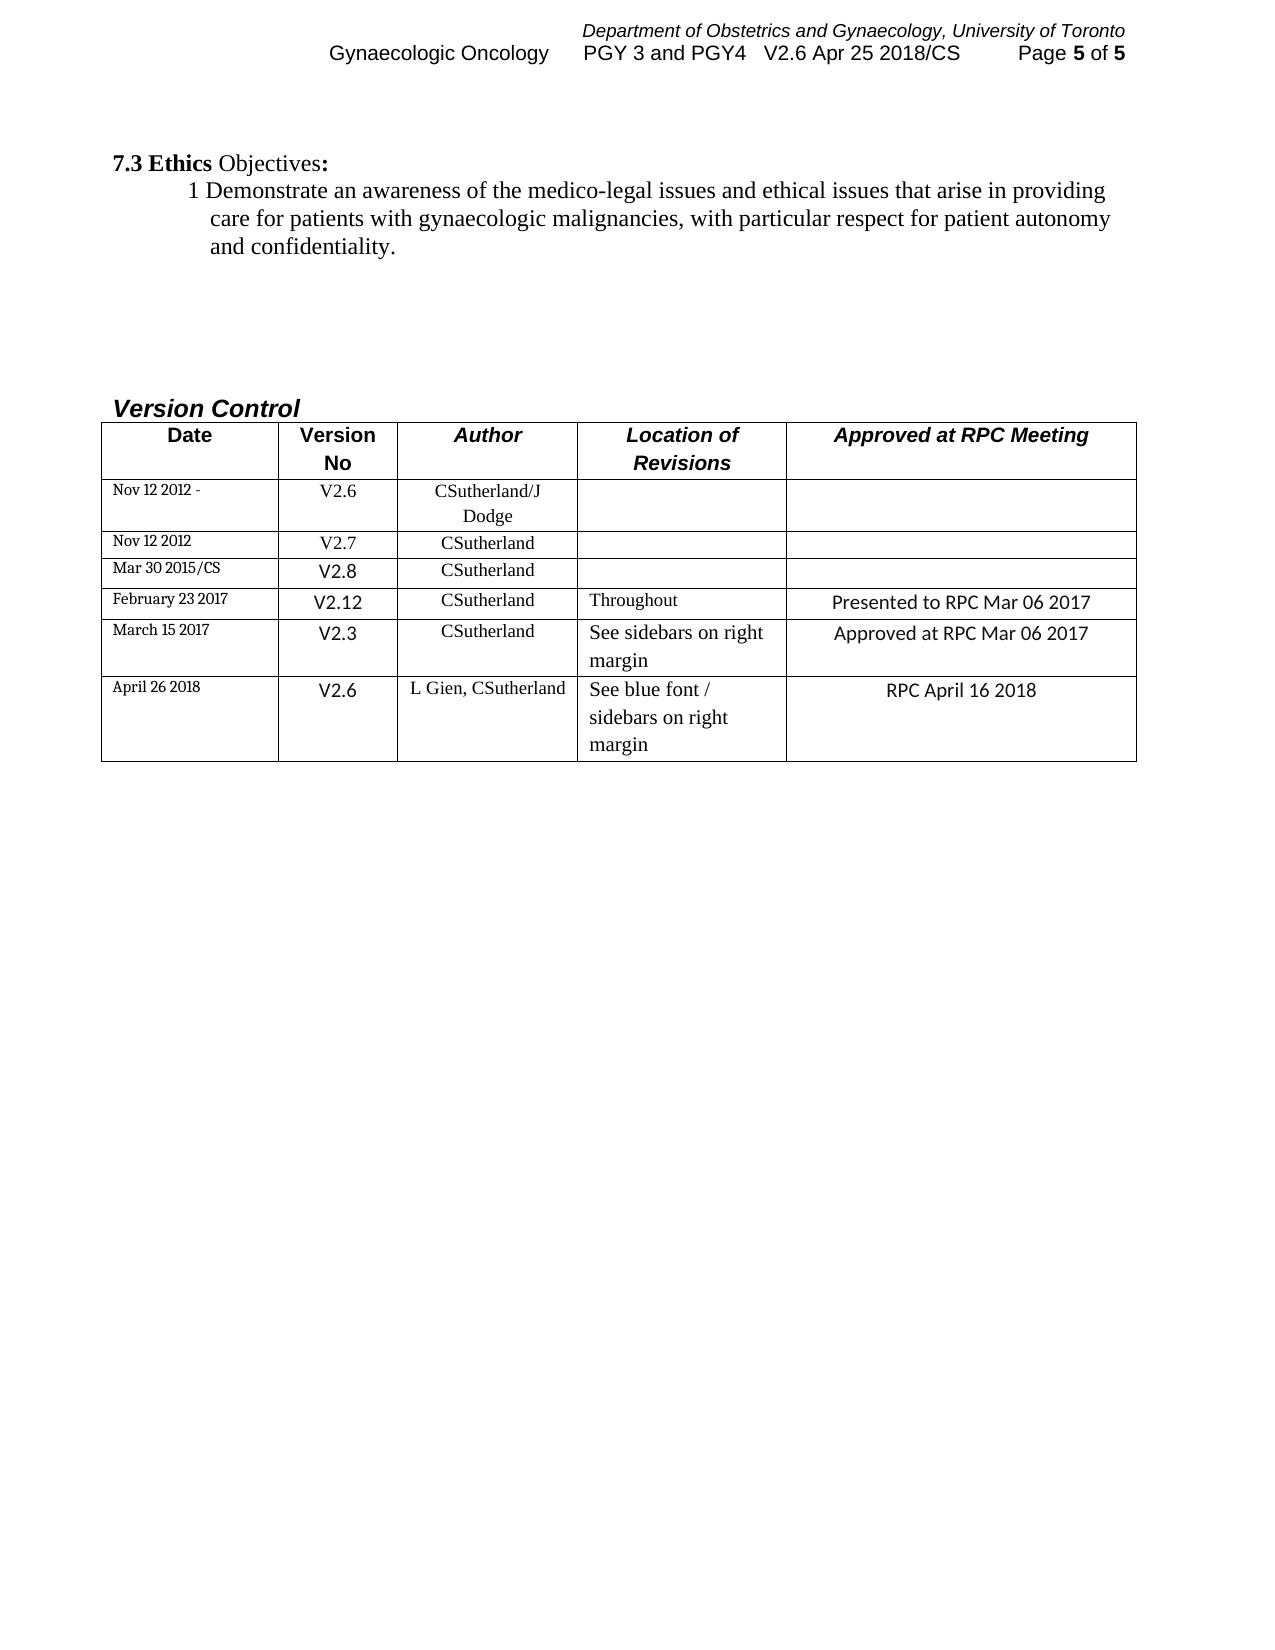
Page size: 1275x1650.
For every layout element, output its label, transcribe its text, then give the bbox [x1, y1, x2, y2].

table_cell [787, 532, 1136, 558]
table_cell CSutherland [398, 589, 577, 619]
table_cell CSutherland/J Dodge [398, 480, 577, 531]
table_cell CSutherland [398, 559, 577, 588]
table_cell V2.8 [279, 559, 397, 588]
table_cell March 15 2017 [102, 620, 278, 676]
table_cell February 23 2017 [102, 589, 278, 619]
table_cell V2.7 [279, 532, 397, 558]
table_cell Nov 12 2012 [102, 532, 278, 558]
table_cell V2.12 [279, 589, 397, 619]
table_cell April 26 2018 [102, 677, 278, 761]
table_cell [787, 480, 1136, 531]
table_header Date [102, 423, 278, 479]
table_cell Approved at RPC Mar 06 2017 [787, 620, 1136, 676]
table_cell [578, 559, 786, 588]
table_header Author [398, 423, 577, 479]
table_header Location of Revisions [578, 423, 786, 479]
table_cell V2.6 [279, 677, 397, 761]
table_cell CSutherland [398, 620, 577, 676]
table_cell L Gien, CSutherland [398, 677, 577, 761]
table_cell Throughout [578, 589, 786, 619]
table_cell [787, 559, 1136, 588]
table_cell See sidebars on right margin [578, 620, 786, 676]
text Version Control [112, 393, 1125, 422]
table_cell Presented to RPC Mar 06 2017 [787, 589, 1136, 619]
table_cell CSutherland [398, 532, 577, 558]
table_cell [578, 532, 786, 558]
text 1 Demonstrate an awareness of the medico-legal issues and ethical issues that arise in providing care for patients with gynaecologic malignancies, with particular respect for patient autonomy and confidentiality. [187, 177, 1125, 259]
table_cell Nov 12 2012 - [102, 480, 278, 531]
subtitle 7.3 Ethics Objectives: [112, 149, 1125, 177]
table_cell V2.6 [279, 480, 397, 531]
table_cell See blue font / sidebars on right margin [578, 677, 786, 761]
table_header Version No [279, 423, 397, 479]
table_cell Mar 30 2015/CS [102, 559, 278, 588]
table_header Approved at RPC Meeting [787, 423, 1136, 479]
table_cell V2.3 [279, 620, 397, 676]
table_cell [578, 480, 786, 531]
table_cell RPC April 16 2018 [787, 677, 1136, 761]
